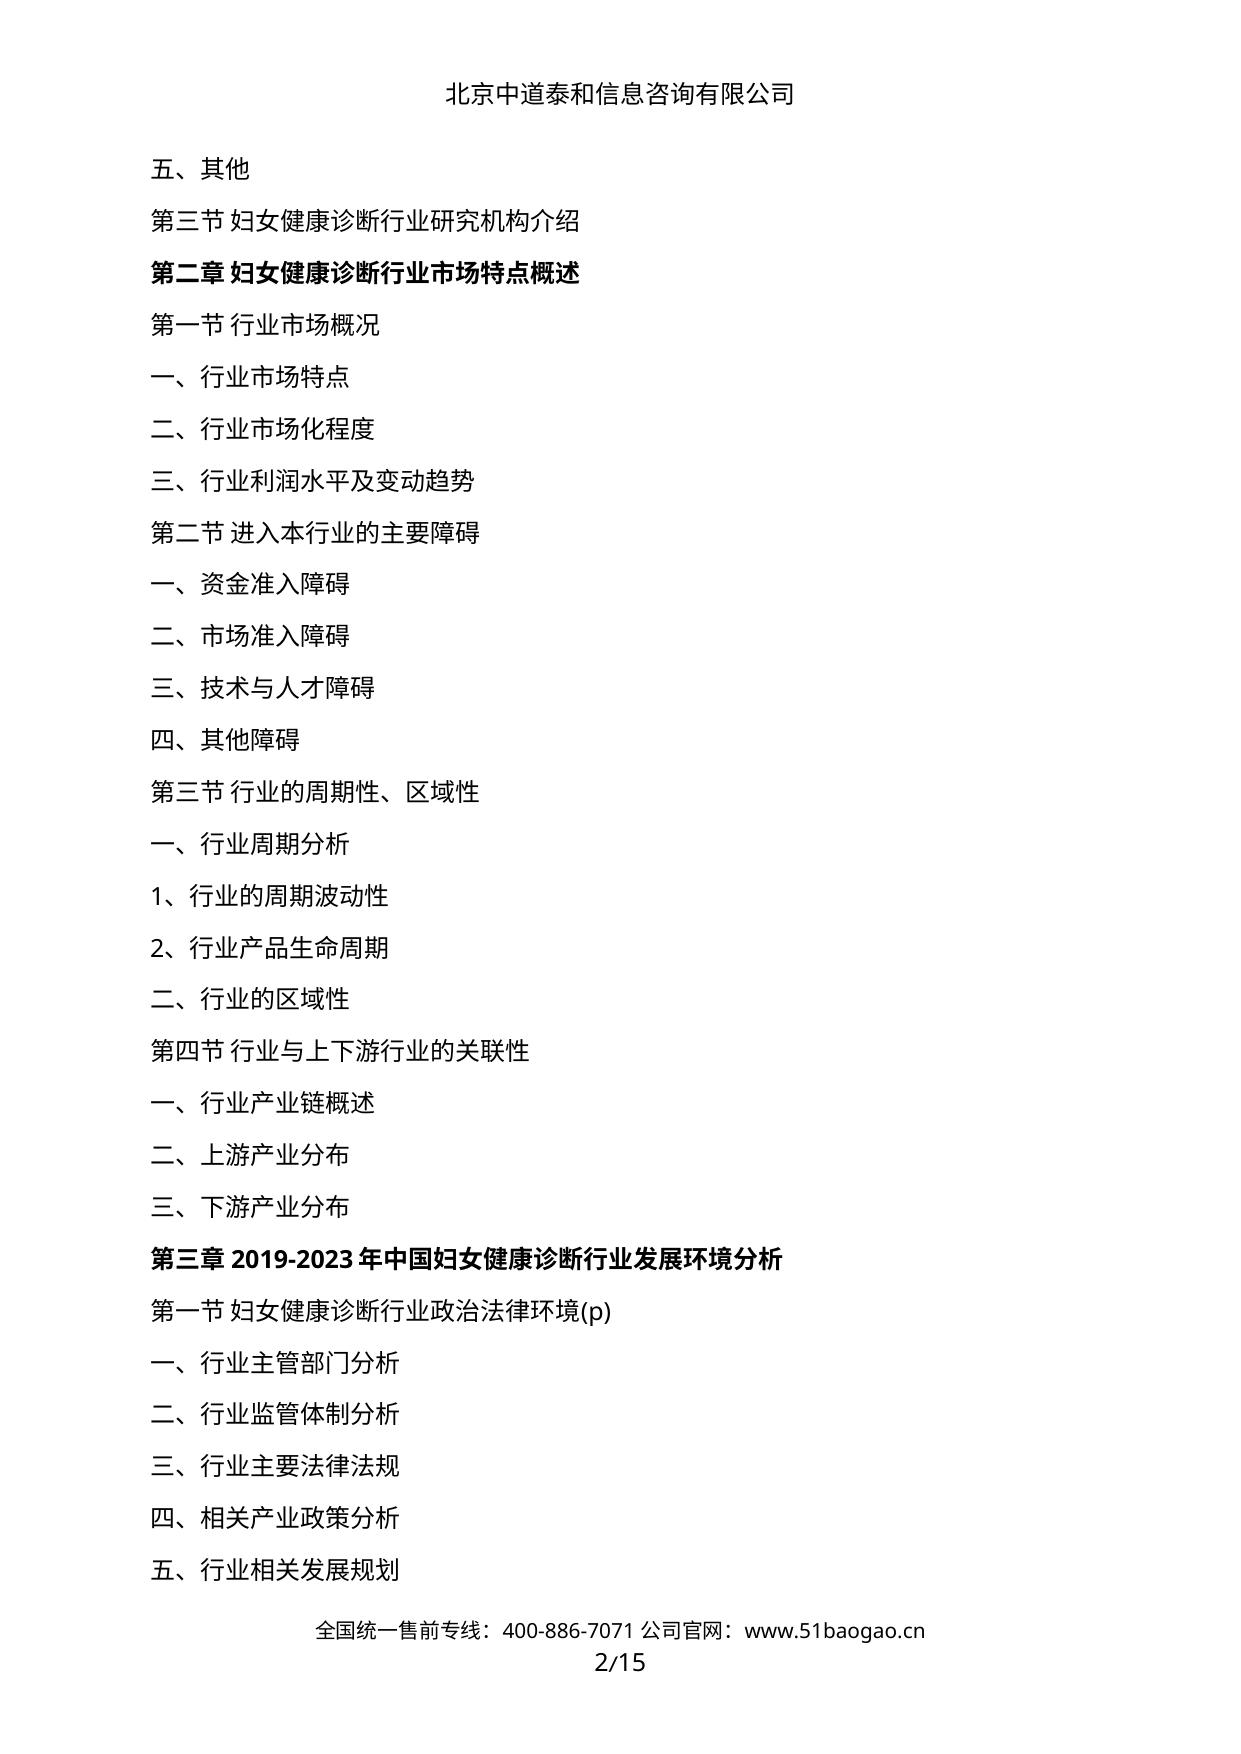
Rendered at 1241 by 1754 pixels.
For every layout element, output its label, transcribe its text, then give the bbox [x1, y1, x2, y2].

text 五、其他 [150, 150, 1090, 186]
text 三、行业主要法律法规 [150, 1447, 1090, 1483]
text 第一节 行业市场概况 [150, 306, 1090, 342]
text 一、行业周期分析 [150, 824, 1090, 861]
text 三、行业利润水平及变动趋势 [150, 461, 1090, 497]
text 二、市场准入障碍 [150, 617, 1090, 653]
text 二、行业的区域性 [150, 980, 1090, 1016]
text 2、行业产品生命周期 [150, 928, 1090, 964]
text 四、其他障碍 [150, 721, 1090, 757]
text 二、行业监管体制分析 [150, 1395, 1090, 1431]
text 第三章 2019-2023年中国妇女健康诊断行业发展环境分析 [150, 1239, 1090, 1276]
text 第一节 妇女健康诊断行业政治法律环境(p) [150, 1291, 1090, 1327]
text 二、上游产业分布 [150, 1136, 1090, 1172]
text 第三节 妇女健康诊断行业研究机构介绍 [150, 202, 1090, 238]
text 五、行业相关发展规划 [150, 1551, 1090, 1587]
text 第二章 妇女健康诊断行业市场特点概述 [150, 254, 1090, 290]
text 第三节 行业的周期性、区域性 [150, 772, 1090, 809]
text 第四节 行业与上下游行业的关联性 [150, 1032, 1090, 1068]
text 一、行业市场特点 [150, 357, 1090, 394]
text 一、资金准入障碍 [150, 565, 1090, 601]
text 第二节 进入本行业的主要障碍 [150, 513, 1090, 549]
text 一、行业产业链概述 [150, 1084, 1090, 1120]
text 1、行业的周期波动性 [150, 876, 1090, 912]
text 三、下游产业分布 [150, 1187, 1090, 1224]
text 二、行业市场化程度 [150, 409, 1090, 446]
text 一、行业主管部门分析 [150, 1343, 1090, 1379]
text 三、技术与人才障碍 [150, 669, 1090, 705]
text 四、相关产业政策分析 [150, 1499, 1090, 1535]
